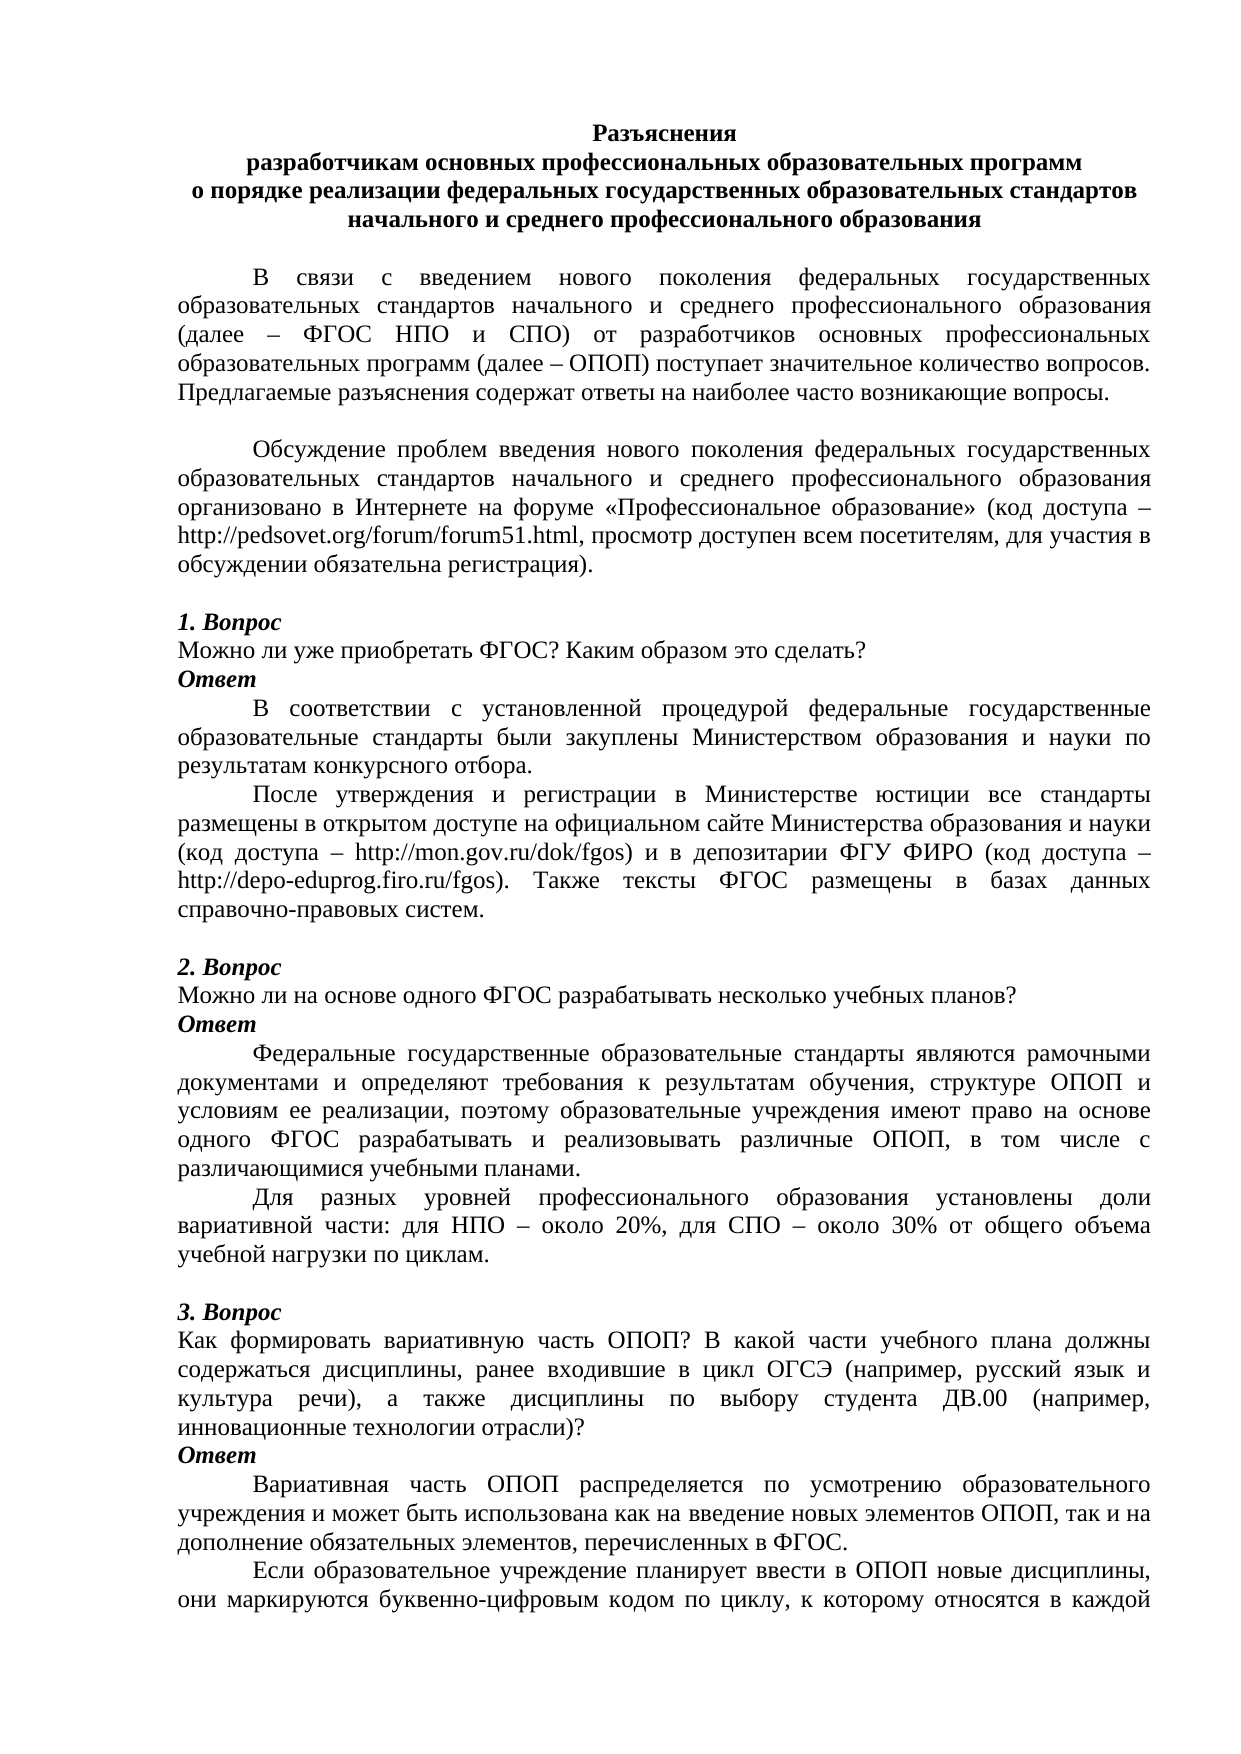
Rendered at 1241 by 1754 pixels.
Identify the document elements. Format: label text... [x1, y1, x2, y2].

text разработчикам основных профессиональных образовательных программ [177, 147, 1152, 176]
text Ответ [177, 1009, 1152, 1038]
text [177, 1556, 1152, 1613]
text Разъяснения [177, 118, 1152, 147]
text Ответ [177, 664, 1152, 693]
text 1. Вопрос [177, 607, 1152, 636]
text Федеральные государственные образовательные стандарты являются рамочными документами и определяют требования к результатам обучения, структуре ОПОП и условиям ее реализации, поэтому образовательные учреждения имеют право на основе одного ФГОС разрабатывать и реализовывать различные ОПОП, в том числе с различающимися учебными планами. [177, 1038, 1152, 1182]
text Обсуждение проблем введения нового поколения федеральных государственных образовательных стандартов начального и среднего профессионального образования организовано в Интернете на форуме «Профессиональное образование» (код доступа – http://pedsovet.org/forum/forum51.html, просмотр доступен всем посетителям, для участия в обсуждении обязательна регистрация). [177, 434, 1152, 578]
text После утверждения и регистрации в Министерстве юстиции все стандарты размещены в открытом доступе на официальном сайте Министерства образования и науки (код доступа – http://mon.gov.ru/dok/fgos) и в депозитарии ФГУ ФИРО (код доступа – http://depo-eduprog.firo.ru/fgos). Также тексты ФГОС размещены в базах данных справочно-правовых систем. [177, 779, 1152, 923]
text Можно ли уже приобретать ФГОС? Каким образом это сделать? [177, 636, 1152, 664]
text 3. Вопрос [177, 1297, 1152, 1326]
text Ответ [177, 1441, 1152, 1469]
text Как формировать вариативную часть ОПОП? В какой части учебного плана должны содержаться дисциплины, ранее входившие в цикл ОГСЭ (например, русский язык и культура речи), а также дисциплины по выбору студента ДВ.00 (например, инновационные технологии отрасли)? [177, 1326, 1152, 1441]
text 2. Вопрос [177, 952, 1152, 981]
text о порядке реализации федеральных государственных образовательных стандартов начального и среднего профессионального образования [177, 176, 1152, 233]
text В связи с введением нового поколения федеральных государственных образовательных стандартов начального и среднего профессионального образования (далее – ФГОС НПО и СПО) от разработчиков основных профессиональных образовательных программ (далее – ОПОП) поступает значительное количество вопросов. Предлагаемые разъяснения содержат ответы на наиболее часто возникающие вопросы. [177, 262, 1152, 406]
text Можно ли на основе одного ФГОС разрабатывать несколько учебных планов? [177, 981, 1152, 1009]
text В соответствии с установленной процедурой федеральные государственные образовательные стандарты были закуплены Министерством образования и науки по результатам конкурсного отбора. [177, 693, 1152, 779]
text Для разных уровней профессионального образования установлены доли вариативной части: для НПО – около 20%, для СПО – около 30% от общего объема учебной нагрузки по циклам. [177, 1182, 1152, 1268]
text Вариативная часть ОПОП распределяется по усмотрению образовательного учреждения и может быть использована как на введение новых элементов ОПОП, так и на дополнение обязательных элементов, перечисленных в ФГОС. [177, 1469, 1152, 1556]
